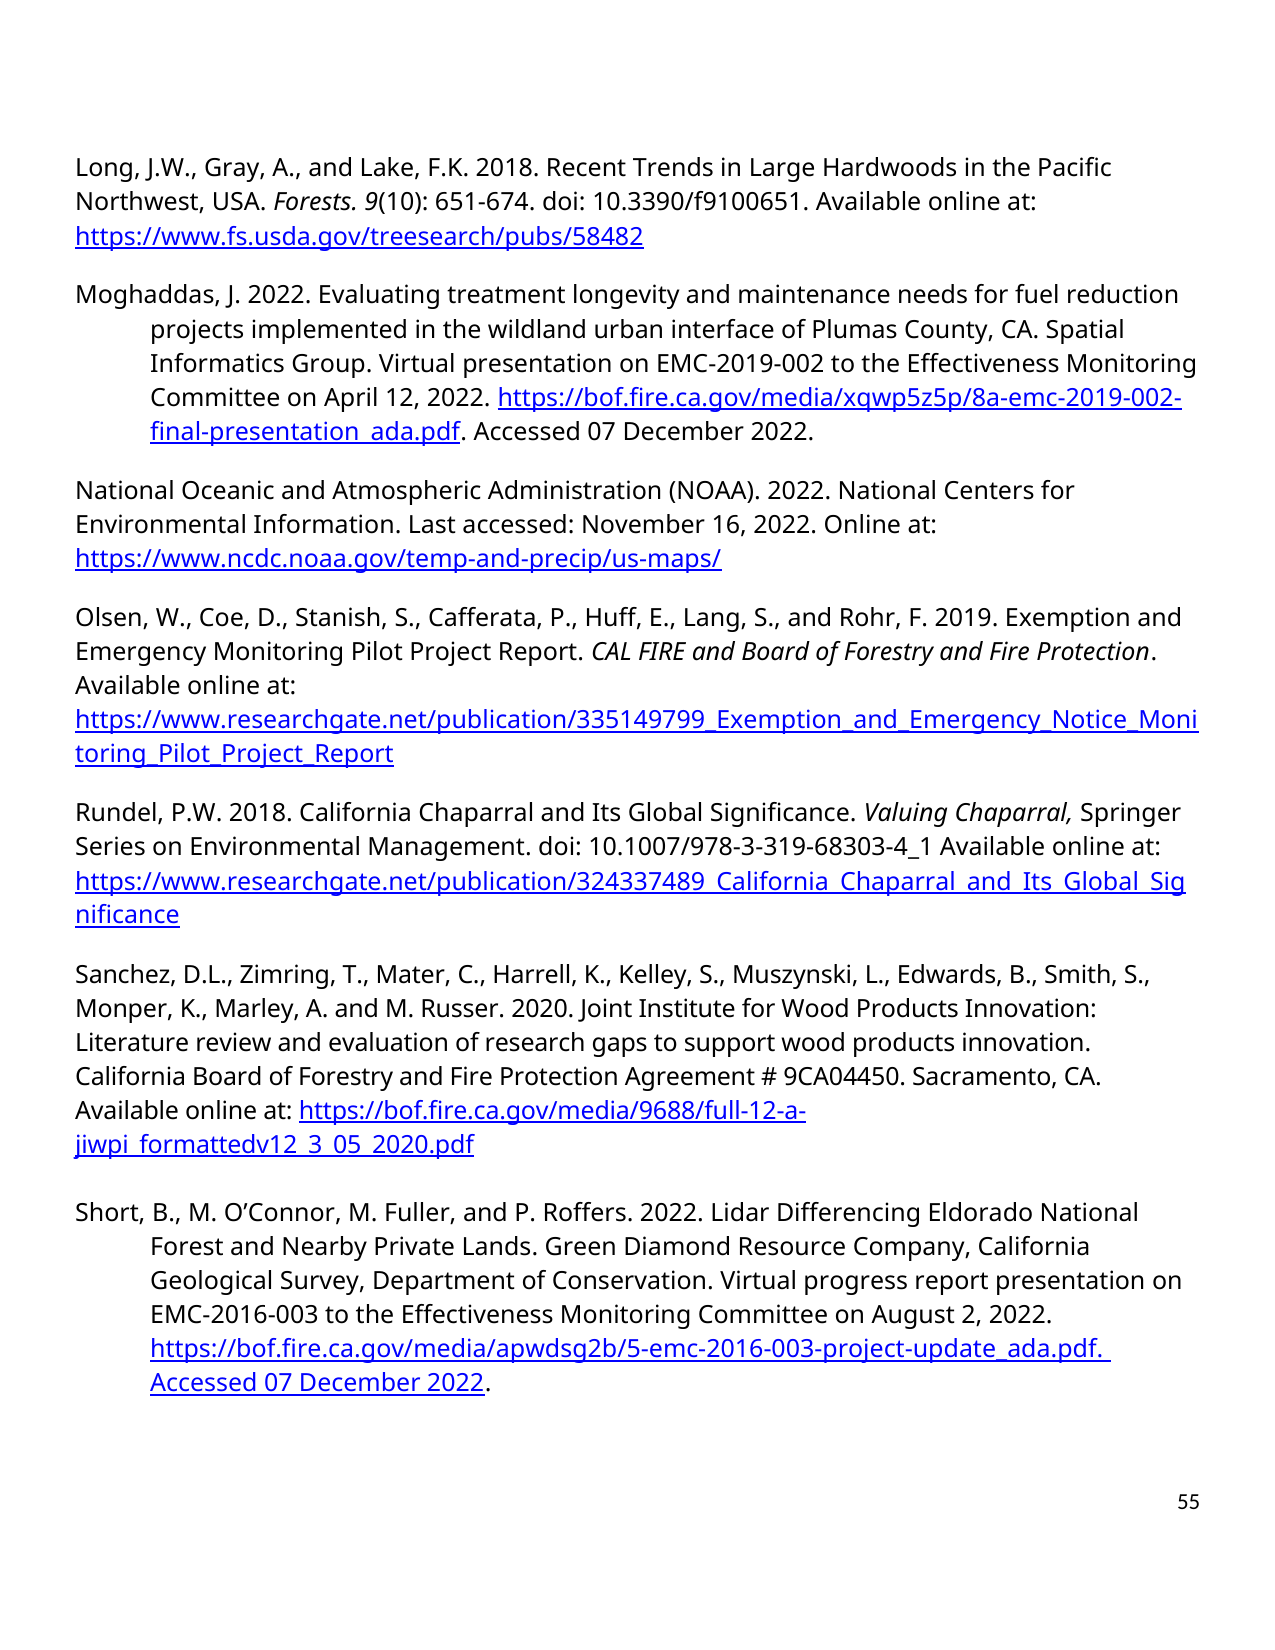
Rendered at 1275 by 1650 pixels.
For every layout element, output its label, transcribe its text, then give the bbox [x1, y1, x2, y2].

text Rundel, P.W. 2018. California Chaparral and Its Global Significance. Valuing Chaparral, Springer Series on Environmental Management. doi: 10.1007/978-3-319-68303-4_1 Available online at: https://www.researchgate.net/publication/324337489_California_Chaparral_and_Its_Global_Significance [75, 795, 1200, 931]
text Long, J.W., Gray, A., and Lake, F.K. 2018. Recent Trends in Large Hardwoods in the Pacific Northwest, USA. Forests. 9(10): 651-674. doi: 10.3390/f9100651. Available online at: https://www.fs.usda.gov/treesearch/pubs/58482 [75, 150, 1200, 252]
text Olsen, W., Coe, D., Stanish, S., Cafferata, P., Huff, E., Lang, S., and Rohr, F. 2019. Exemption and Emergency Monitoring Pilot Project Report. CAL FIRE and Board of Forestry and Fire Protection. Available online at: https://www.researchgate.net/publication/335149799_Exemption_and_Emergency_Notice_Monitoring_Pilot_Project_Report [75, 600, 1200, 770]
text Moghaddas, J. 2022. Evaluating treatment longevity and maintenance needs for fuel reduction projects implemented in the wildland urban interface of Plumas County, CA. Spatial Informatics Group. Virtual presentation on EMC-2019-002 to the Effectiveness Monitoring Committee on April 12, 2022. https://bof.fire.ca.gov/media/xqwp5z5p/8a-emc-2019-002-final-presentation_ada.pdf. Accessed 07 December 2022. [75, 277, 1200, 447]
text Sanchez, D.L., Zimring, T., Mater, C., Harrell, K., Kelley, S., Muszynski, L., Edwards, B., Smith, S., Monper, K., Marley, A. and M. Russer. 2020. Joint Institute for Wood Products Innovation: Literature review and evaluation of research gaps to support wood products innovation. California Board of Forestry and Fire Protection Agreement # 9CA04450. Sacramento, CA. Available online at: https://bof.fire.ca.gov/media/9688/full-12-a-jiwpi_formattedv12_3_05_2020.pdf [75, 956, 1200, 1161]
text Short, B., M. O’Connor, M. Fuller, and P. Roffers. 2022. Lidar Differencing Eldorado National Forest and Nearby Private Lands. Green Diamond Resource Company, California Geological Survey, Department of Conservation. Virtual progress report presentation on EMC-2016-003 to the Effectiveness Monitoring Committee on August 2, 2022. https://bof.fire.ca.gov/media/apwdsg2b/5-emc-2016-003-project-update_ada.pdf. Accessed 07 December 2022. [75, 1195, 1200, 1399]
text National Oceanic and Atmospheric Administration (NOAA). 2022. National Centers for Environmental Information. Last accessed: November 16, 2022. Online at: https://www.ncdc.noaa.gov/temp-and-precip/us-maps/ [75, 472, 1200, 575]
